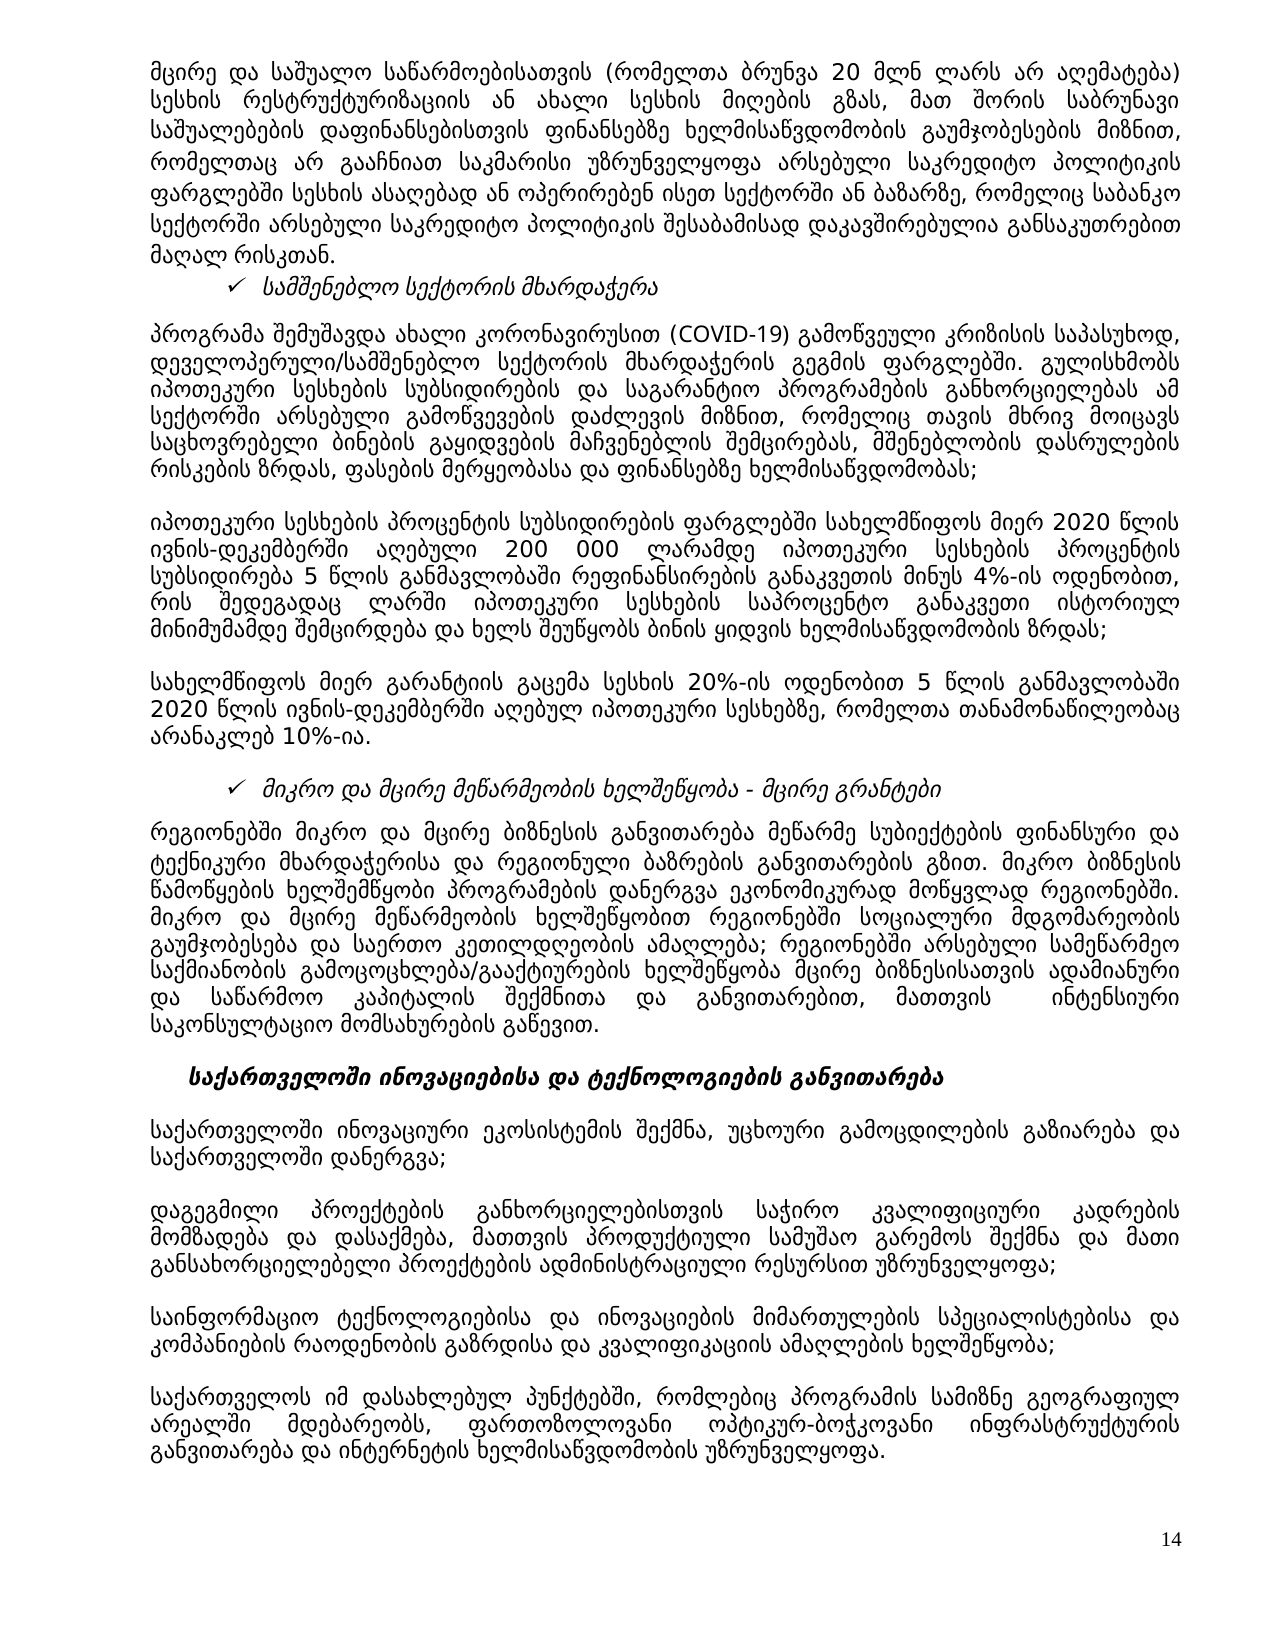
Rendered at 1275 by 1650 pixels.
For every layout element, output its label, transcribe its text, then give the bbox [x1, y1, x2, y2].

text საქართველოს იმ დასახლებულ პუნქტებში, რომლებიც პროგრამის სამიზნე გეოგრაფიულ არეალში მდებარეობს, ფართოზოლოვანი ოპტიკურ-ბოჭკოვანი ინფრასტრუქტურის განვითარება და ინტერნეტის ხელმისაწვდომობის უზრუნველყოფა. [150, 1384, 1181, 1464]
text პროგრამა შემუშავდა ახალი კორონავირუსით (COVID-19) გამოწვეული კრიზისის საპასუხოდ, დეველოპერული/სამშენებლო სექტორის მხარდაჭერის გეგმის ფარგლებში. გულისხმობს იპოთეკური სესხების სუბსიდირების და საგარანტიო პროგრამების განხორციელებას ამ სექტორში არსებული გამოწვევების დაძლევის მიზნით, რომელიც თავის მხრივ მოიცავს საცხოვრებელი ბინების გაყიდვების მაჩვენებლის შემცირებას, მშენებლობის დასრულების რისკების ზრდას, ფასების მერყეობასა და ფინანსებზე ხელმისაწვდომობას; [150, 318, 1181, 483]
text დაგეგმილი პროექტების განხორციელებისთვის საჭირო კვალიფიციური კადრების მომზადება და დასაქმება, მათთვის პროდუქტიული სამუშაო გარემოს შექმნა და მათი განსახორციელებელი პროექტების ადმინისტრაციული რესურსით უზრუნველყოფა; [150, 1197, 1181, 1277]
text საინფორმაციო ტექნოლოგიებისა და ინოვაციების მიმართულების სპეციალისტებისა და კომპანიების რაოდენობის გაზრდისა და კვალიფიკაციის ამაღლების ხელშეწყობა; [150, 1304, 1181, 1357]
text იპოთეკური სესხების პროცენტის სუბსიდირების ფარგლებში სახელმწიფოს მიერ 2020 წლის ივნის-დეკემბერში აღებული 200 000 ლარამდე იპოთეკური სესხების პროცენტის სუბსიდირება 5 წლის განმავლობაში რეფინანსირების განაკვეთის მინუს 4%-ის ოდენობით, რის შედეგადაც ლარში იპოთეკური სესხების საპროცენტო განაკვეთი ისტორიულ მინიმუმამდე შემცირდება და ხელს შეუწყობს ბინის ყიდვის ხელმისაწვდომობის ზრდას; [150, 509, 1181, 643]
list სამშენებლო სექტორის მხარდაჭერა [224, 270, 1181, 302]
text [150, 56, 1181, 270]
text საქართველოში ინოვაციური ეკოსისტემის შექმნა, უცხოური გამოცდილების გაზიარება და საქართველოში დანერგვა; [150, 1117, 1181, 1171]
text რეგიონებში მიკრო და მცირე ბიზნესის განვითარება მეწარმე სუბიექტების ფინანსური და ტექნიკური მხარდაჭერისა და რეგიონული ბაზრების განვითარების გზით. მიკრო ბიზნესის წამოწყების ხელშემწყობი პროგრამების დანერგვა ეკონომიკურად მოწყვლად რეგიონებში. მიკრო და მცირე მეწარმეობის ხელშეწყობით რეგიონებში სოციალური მდგომარეობის გაუმჯობესება და საერთო კეთილდღეობის ამაღლება; რეგიონებში არსებული სამეწარმეო საქმიანობის გამოცოცხლება/გააქტიურების ხელშეწყობა მცირე ბიზნესისათვის ადამიანური და საწარმოო კაპიტალის შექმნითა და განვითარებით, მათთვის ინტენსიური საკონსულტაციო მომსახურების გაწევით. [150, 819, 1181, 1037]
list მიკრო და მცირე მეწარმეობის ხელშეწყობა - მცირე გრანტები [224, 776, 1181, 803]
subtitle საქართველოში ინოვაციებისა და ტექნოლოგიების განვითარება [187, 1064, 1181, 1091]
text სახელმწიფოს მიერ გარანტიის გაცემა სესხის 20%-ის ოდენობით 5 წლის განმავლობაში 2020 წლის ივნის-დეკემბერში აღებულ იპოთეკური სესხებზე, რომელთა თანამონაწილეობაც არანაკლებ 10%-ია. [150, 669, 1181, 749]
